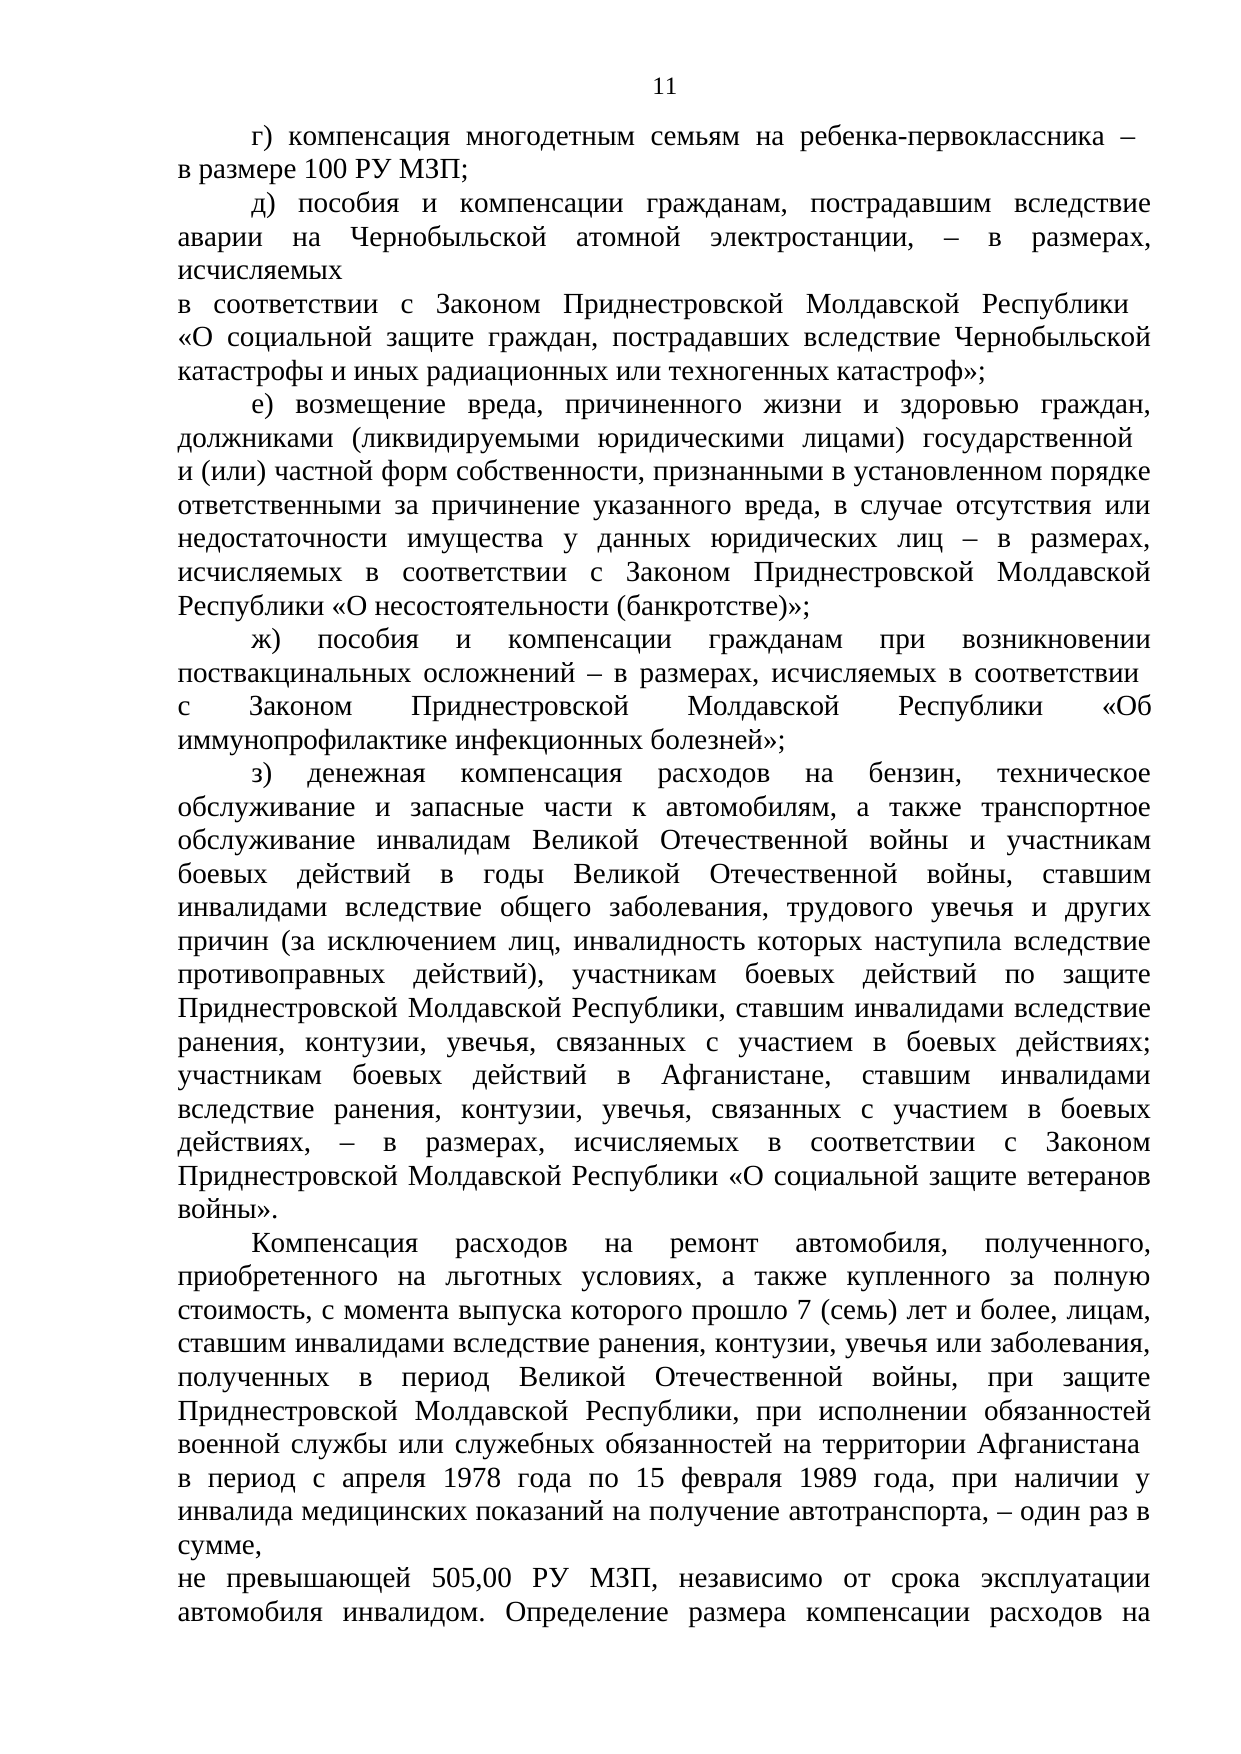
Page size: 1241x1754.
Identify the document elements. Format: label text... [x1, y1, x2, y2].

text е) возмещение вреда, причиненного жизни и здоровью граждан, должниками (ликвидируемыми юридическими лицами) государственной и (или) частной форм собственности, признанными в установленном порядке ответственными за причинение указанного вреда, в случае отсутствия или недостаточности имущества у данных юридических лиц – в размерах, исчисляемых в соответствии с Законом Приднестровской Молдавской Республики «О несостоятельности (банкротстве)»; [177, 386, 1152, 621]
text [177, 1225, 1152, 1627]
text д) пособия и компенсации гражданам, пострадавшим вследствие аварии на Чернобыльской атомной электростанции, – в размерах, исчисляемых в соответствии с Законом Приднестровской Молдавской Республики «О социальной защите граждан, пострадавших вследствие Чернобыльской катастрофы и иных радиационных или техногенных катастроф»; [177, 185, 1152, 386]
text ж) пособия и компенсации гражданам при возникновении поствакцинальных осложнений – в размерах, исчисляемых в соответствии с Законом Приднестровской Молдавской Республики «Об иммунопрофилактике инфекционных болезней»; [177, 621, 1152, 755]
text г) компенсация многодетным семьям на ребенка-первоклассника – в размере 100 РУ МЗП; [177, 118, 1152, 185]
text з) денежная компенсация расходов на бензин, техническое обслуживание и запасные части к автомобилям, а также транспортное обслуживание инвалидам Великой Отечественной войны и участникам боевых действий в годы Великой Отечественной войны, ставшим инвалидами вследствие общего заболевания, трудового увечья и других причин (за исключением лиц, инвалидность которых наступила вследствие противоправных действий), участникам боевых действий по защите Приднестровской Молдавской Республики, ставшим инвалидами вследствие ранения, контузии, увечья, связанных с участием в боевых действиях; участникам боевых действий в Афганистане, ставшим инвалидами вследствие ранения, контузии, увечья, связанных с участием в боевых действиях, – в размерах, исчисляемых в соответствии с Законом Приднестровской Молдавской Республики «О социальной защите ветеранов войны». [177, 755, 1152, 1225]
